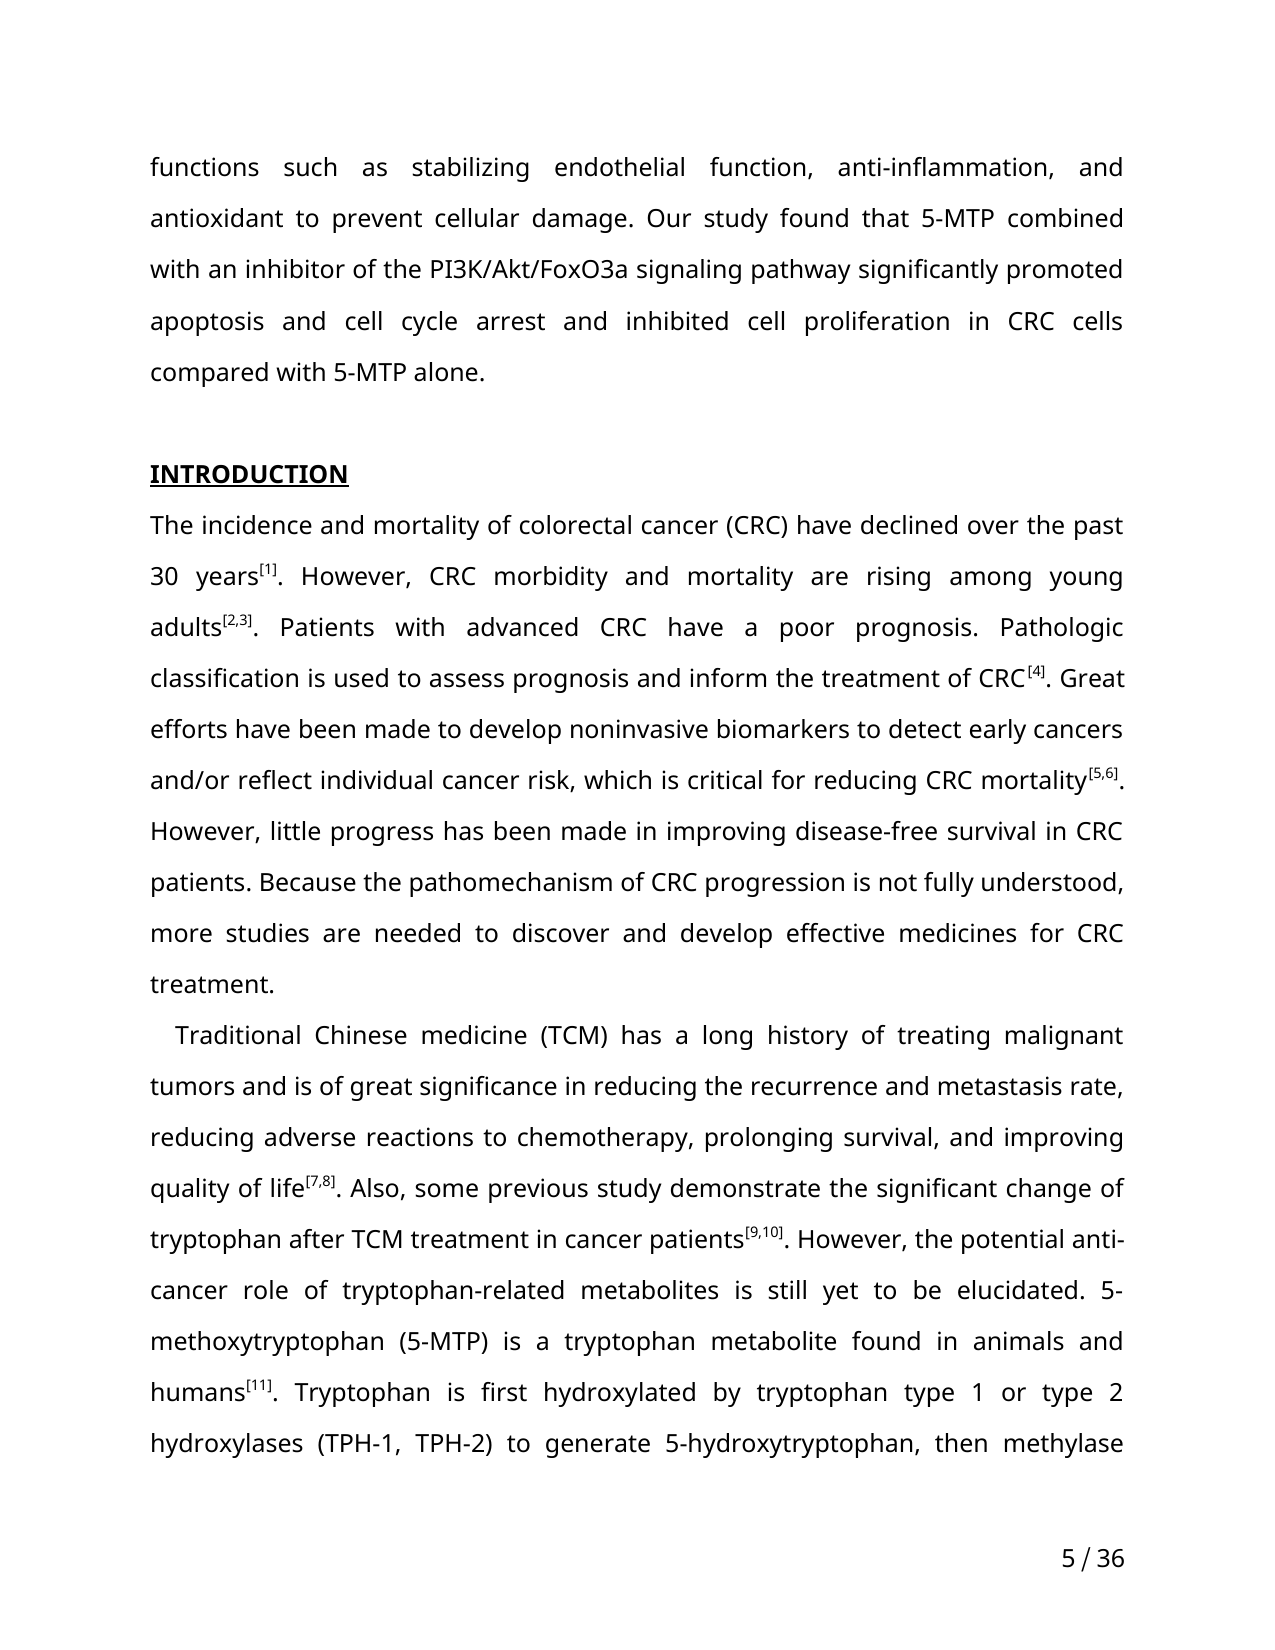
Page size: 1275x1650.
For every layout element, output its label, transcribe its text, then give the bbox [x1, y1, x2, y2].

text The incidence and mortality of colorectal cancer (CRC) have declined over the past 30 years[1]. However, CRC morbidity and mortality are rising among young adults[2,3]. Patients with advanced CRC have a poor prognosis. Pathologic classification is used to assess prognosis and inform the treatment of CRC[4]. Great efforts have been made to develop noninvasive biomarkers to detect early cancers and/or reflect individual cancer risk, which is critical for reducing CRC mortality[5,6]. However, little progress has been made in improving disease-free survival in CRC patients. Because the pathomechanism of CRC progression is not fully understood, more studies are needed to discover and develop effective medicines for CRC treatment. [150, 507, 1125, 1001]
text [150, 1018, 1125, 1460]
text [150, 150, 1125, 388]
text INTRODUCTION [150, 456, 1125, 490]
